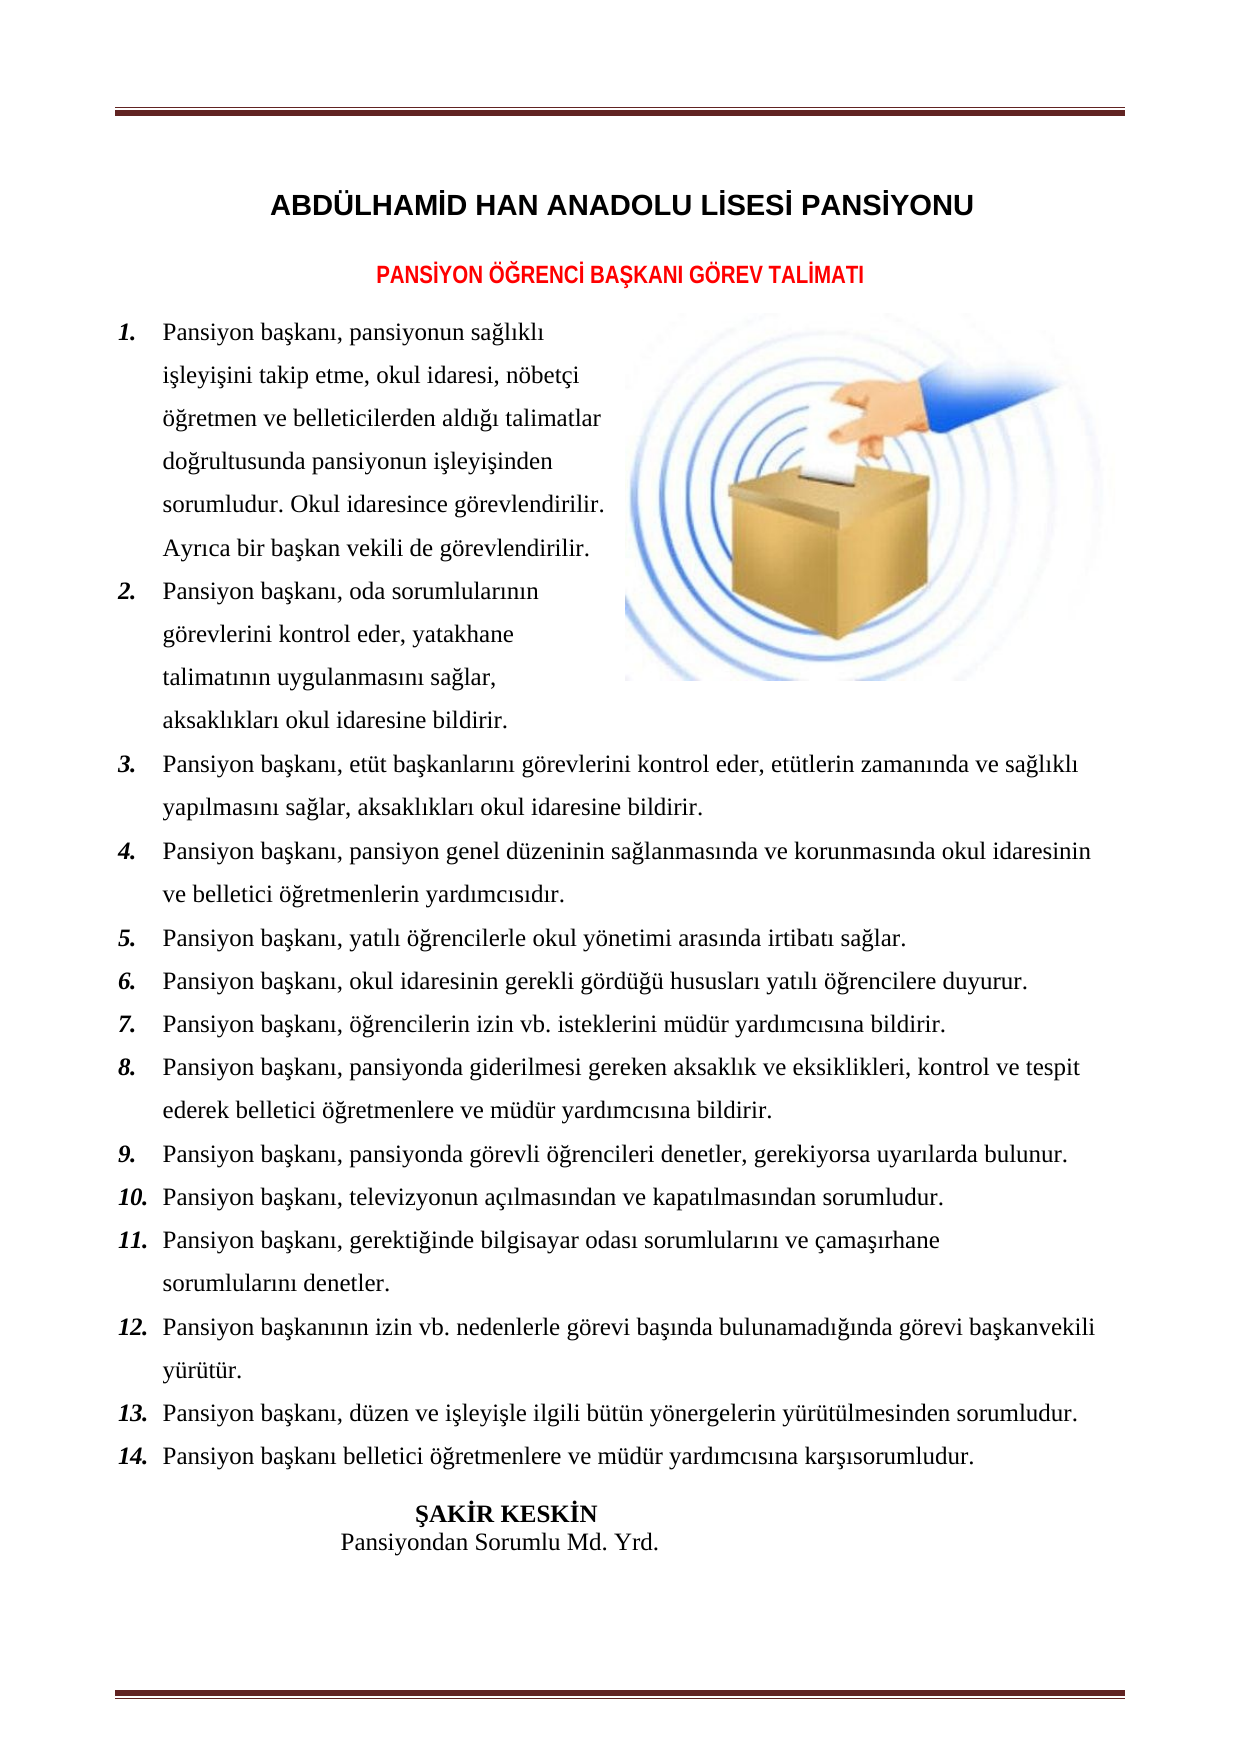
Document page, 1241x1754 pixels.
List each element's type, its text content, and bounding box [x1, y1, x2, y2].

list Pansiyon başkanı, pansiyonda görevli öğrencileri denetler, gerekiyorsa uyarılarda bulunur. [118, 1139, 1140, 1167]
list Pansiyon başkanı, pansiyonda giderilmesi gereken aksaklık ve eksiklikleri, kontrol ve tespit ederek belletici öğretmenlere ve müdür yardımcısına bildirir. [118, 1052, 1081, 1124]
list Pansiyon başkanı, oda sorumlularının görevlerini kontrol eder, yatakhane talimatının uygulanmasını sağlar, aksaklıkları okul idaresine bildirir. [118, 576, 539, 734]
list Pansiyon başkanı, etüt başkanlarını görevlerini kontrol eder, etütlerin zamanında ve sağlıklı yapılmasını sağlar, aksaklıkları okul idaresine bildirir. [118, 749, 1079, 821]
list Pansiyon başkanı, düzen ve işleyişle ilgili bütün yönergelerin yürütülmesinden sorumludur. [118, 1398, 1140, 1427]
list Pansiyon başkanının izin vb. nedenlerle görevi başında bulunamadığında görevi başkanvekili yürütür. [118, 1312, 1102, 1384]
list Pansiyon başkanı, pansiyonun sağlıklı işleyişini takip etme, okul idaresi, nöbetçi öğretmen ve belleticilerden aldığı talimatlar doğrultusunda pansiyonun işleyişinden sorumludur. Okul idaresince görevlendirilir. Ayrıca bir başkan vekili de görevlendirilir. [118, 317, 605, 561]
subtitle ŞAKİR KESKİN [108, 1499, 679, 1528]
list Pansiyon başkanı, yatılı öğrencilerle okul yönetimi arasında irtibatı sağlar. [118, 923, 1140, 952]
subtitle ABDÜLHAMİD HAN ANADOLU LİSESİ PANSİYONU [232, 188, 1012, 222]
list Pansiyon başkanı, okul idaresinin gerekli gördüğü hususları yatılı öğrencilere duyurur. [118, 966, 1140, 994]
list Pansiyon başkanı, öğrencilerin izin vb. isteklerini müdür yardımcısına bildirir. [118, 1009, 1140, 1038]
picture [625, 313, 1116, 681]
text Pansiyondan Sorumlu Md. Yrd. [108, 1528, 679, 1557]
list Pansiyon başkanı, televizyonun açılmasından ve kapatılmasından sorumludur. [118, 1182, 1140, 1211]
list Pansiyon başkanı, gerektiğinde bilgisayar odası sorumlularını ve çamaşırhane sorumlularını denetler. [118, 1225, 1081, 1297]
list Pansiyon başkanı, pansiyon genel düzeninin sağlanmasında ve korunmasında okul idaresinin ve belletici öğretmenlerin yardımcısıdır. [118, 836, 1121, 908]
list Pansiyon başkanı belletici öğretmenlere ve müdür yardımcısına karşısorumludur. [118, 1441, 1140, 1470]
subtitle PANSİYON ÖĞRENCİ BAŞKANI GÖREV TALİMATI [232, 260, 1008, 288]
